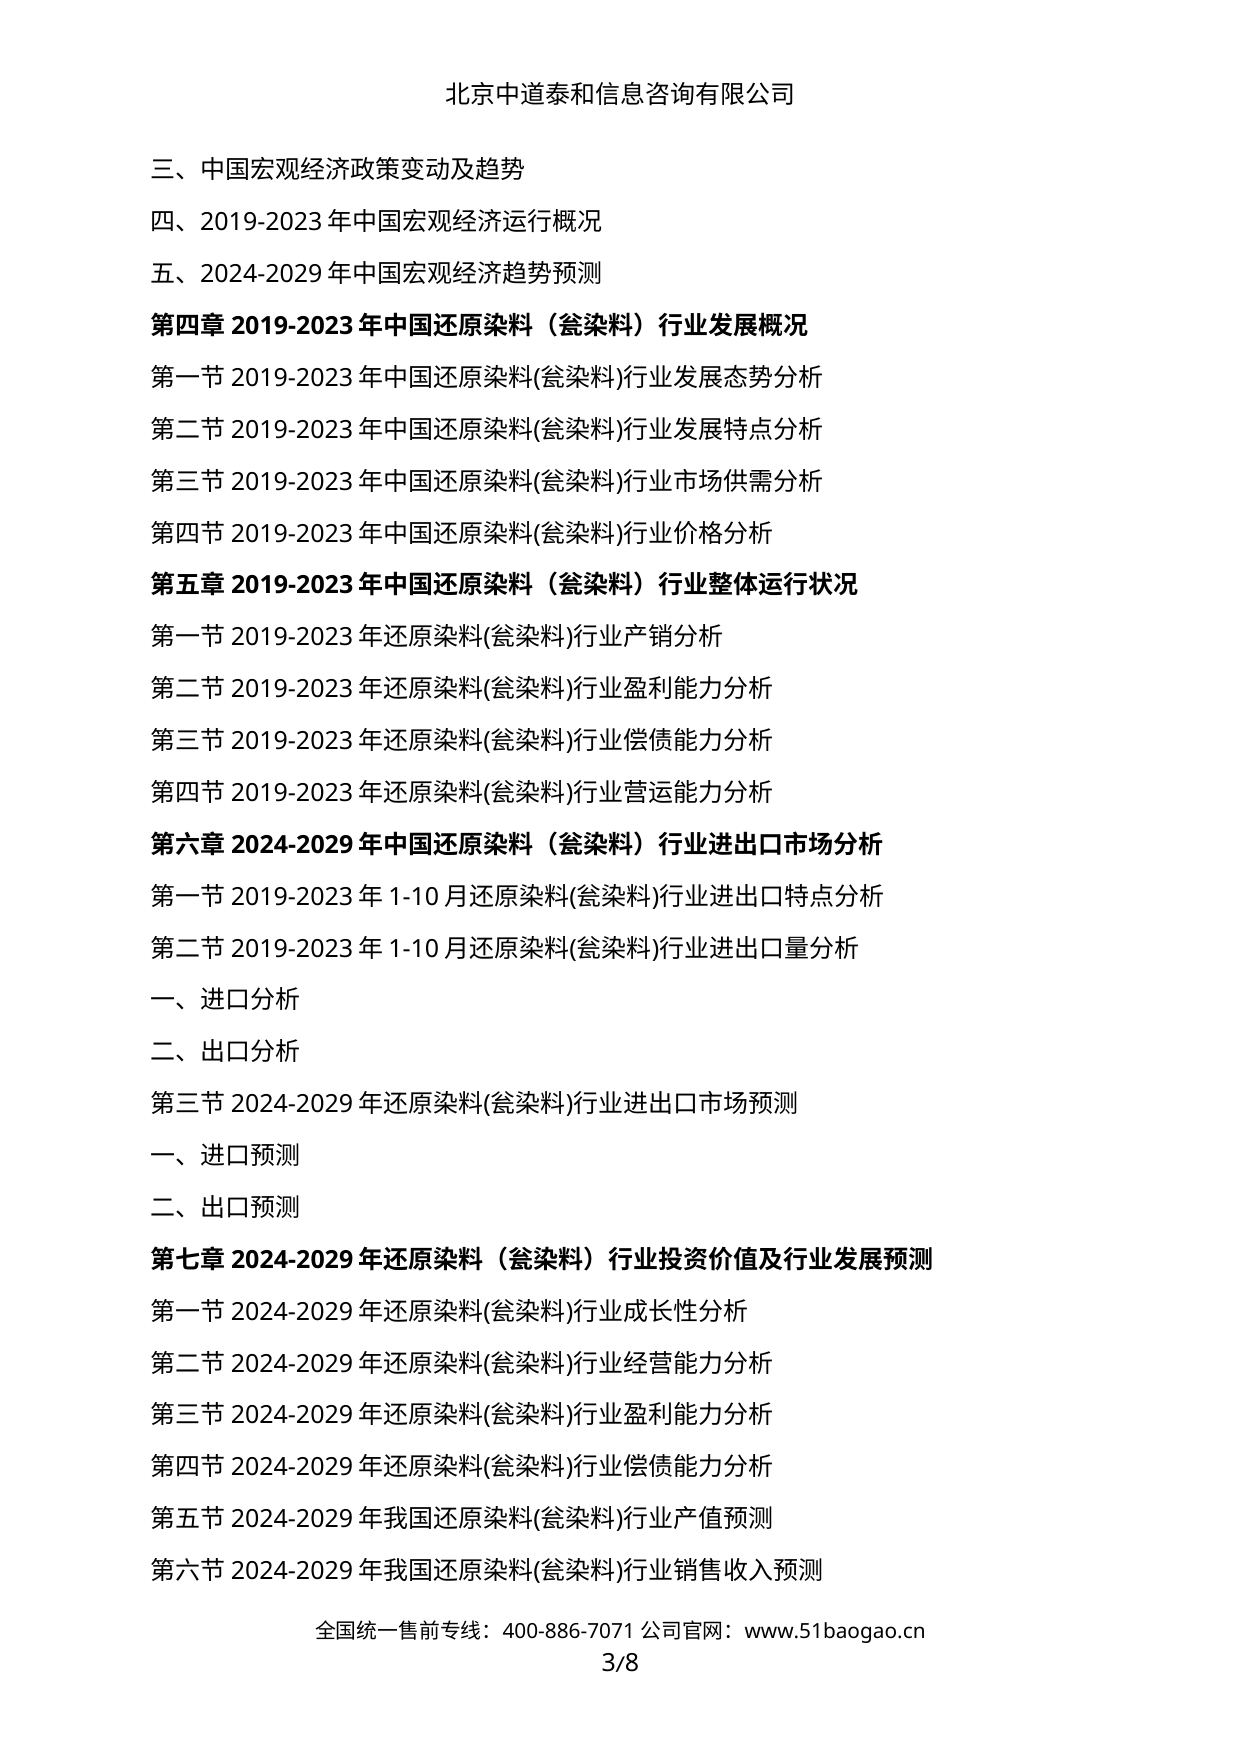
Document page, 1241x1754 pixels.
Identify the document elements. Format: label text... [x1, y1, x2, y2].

text 第一节 2024-2029年还原染料(瓮染料)行业成长性分析 [150, 1291, 1090, 1327]
text 第三节 2024-2029年还原染料(瓮染料)行业进出口市场预测 [150, 1084, 1090, 1120]
text 四、2019-2023年中国宏观经济运行概况 [150, 202, 1090, 238]
text 第二节 2019-2023年还原染料(瓮染料)行业盈利能力分析 [150, 669, 1090, 705]
text 第四章 2019-2023年中国还原染料（瓮染料）行业发展概况 [150, 306, 1090, 342]
text 第二节 2019-2023年中国还原染料(瓮染料)行业发展特点分析 [150, 409, 1090, 446]
text 五、2024-2029年中国宏观经济趋势预测 [150, 254, 1090, 290]
text 第一节 2019-2023年1-10月还原染料(瓮染料)行业进出口特点分析 [150, 876, 1090, 912]
text 第四节 2019-2023年中国还原染料(瓮染料)行业价格分析 [150, 513, 1090, 549]
text 三、中国宏观经济政策变动及趋势 [150, 150, 1090, 186]
text 二、出口预测 [150, 1187, 1090, 1224]
text 二、出口分析 [150, 1032, 1090, 1068]
text 第四节 2019-2023年还原染料(瓮染料)行业营运能力分析 [150, 772, 1090, 809]
text 第六章 2024-2029年中国还原染料（瓮染料）行业进出口市场分析 [150, 824, 1090, 861]
text 第六节 2024-2029年我国还原染料(瓮染料)行业销售收入预测 [150, 1551, 1090, 1587]
text 第五节 2024-2029年我国还原染料(瓮染料)行业产值预测 [150, 1499, 1090, 1535]
text 第三节 2019-2023年还原染料(瓮染料)行业偿债能力分析 [150, 721, 1090, 757]
text 第四节 2024-2029年还原染料(瓮染料)行业偿债能力分析 [150, 1447, 1090, 1483]
text 第二节 2024-2029年还原染料(瓮染料)行业经营能力分析 [150, 1343, 1090, 1379]
text 第三节 2019-2023年中国还原染料(瓮染料)行业市场供需分析 [150, 461, 1090, 497]
text 第一节 2019-2023年还原染料(瓮染料)行业产销分析 [150, 617, 1090, 653]
text 第五章 2019-2023年中国还原染料（瓮染料）行业整体运行状况 [150, 565, 1090, 601]
text 第三节 2024-2029年还原染料(瓮染料)行业盈利能力分析 [150, 1395, 1090, 1431]
text 第七章 2024-2029年还原染料（瓮染料）行业投资价值及行业发展预测 [150, 1239, 1090, 1276]
text 第一节 2019-2023年中国还原染料(瓮染料)行业发展态势分析 [150, 357, 1090, 394]
text 一、进口分析 [150, 980, 1090, 1016]
text 一、进口预测 [150, 1136, 1090, 1172]
text 第二节 2019-2023年1-10月还原染料(瓮染料)行业进出口量分析 [150, 928, 1090, 964]
